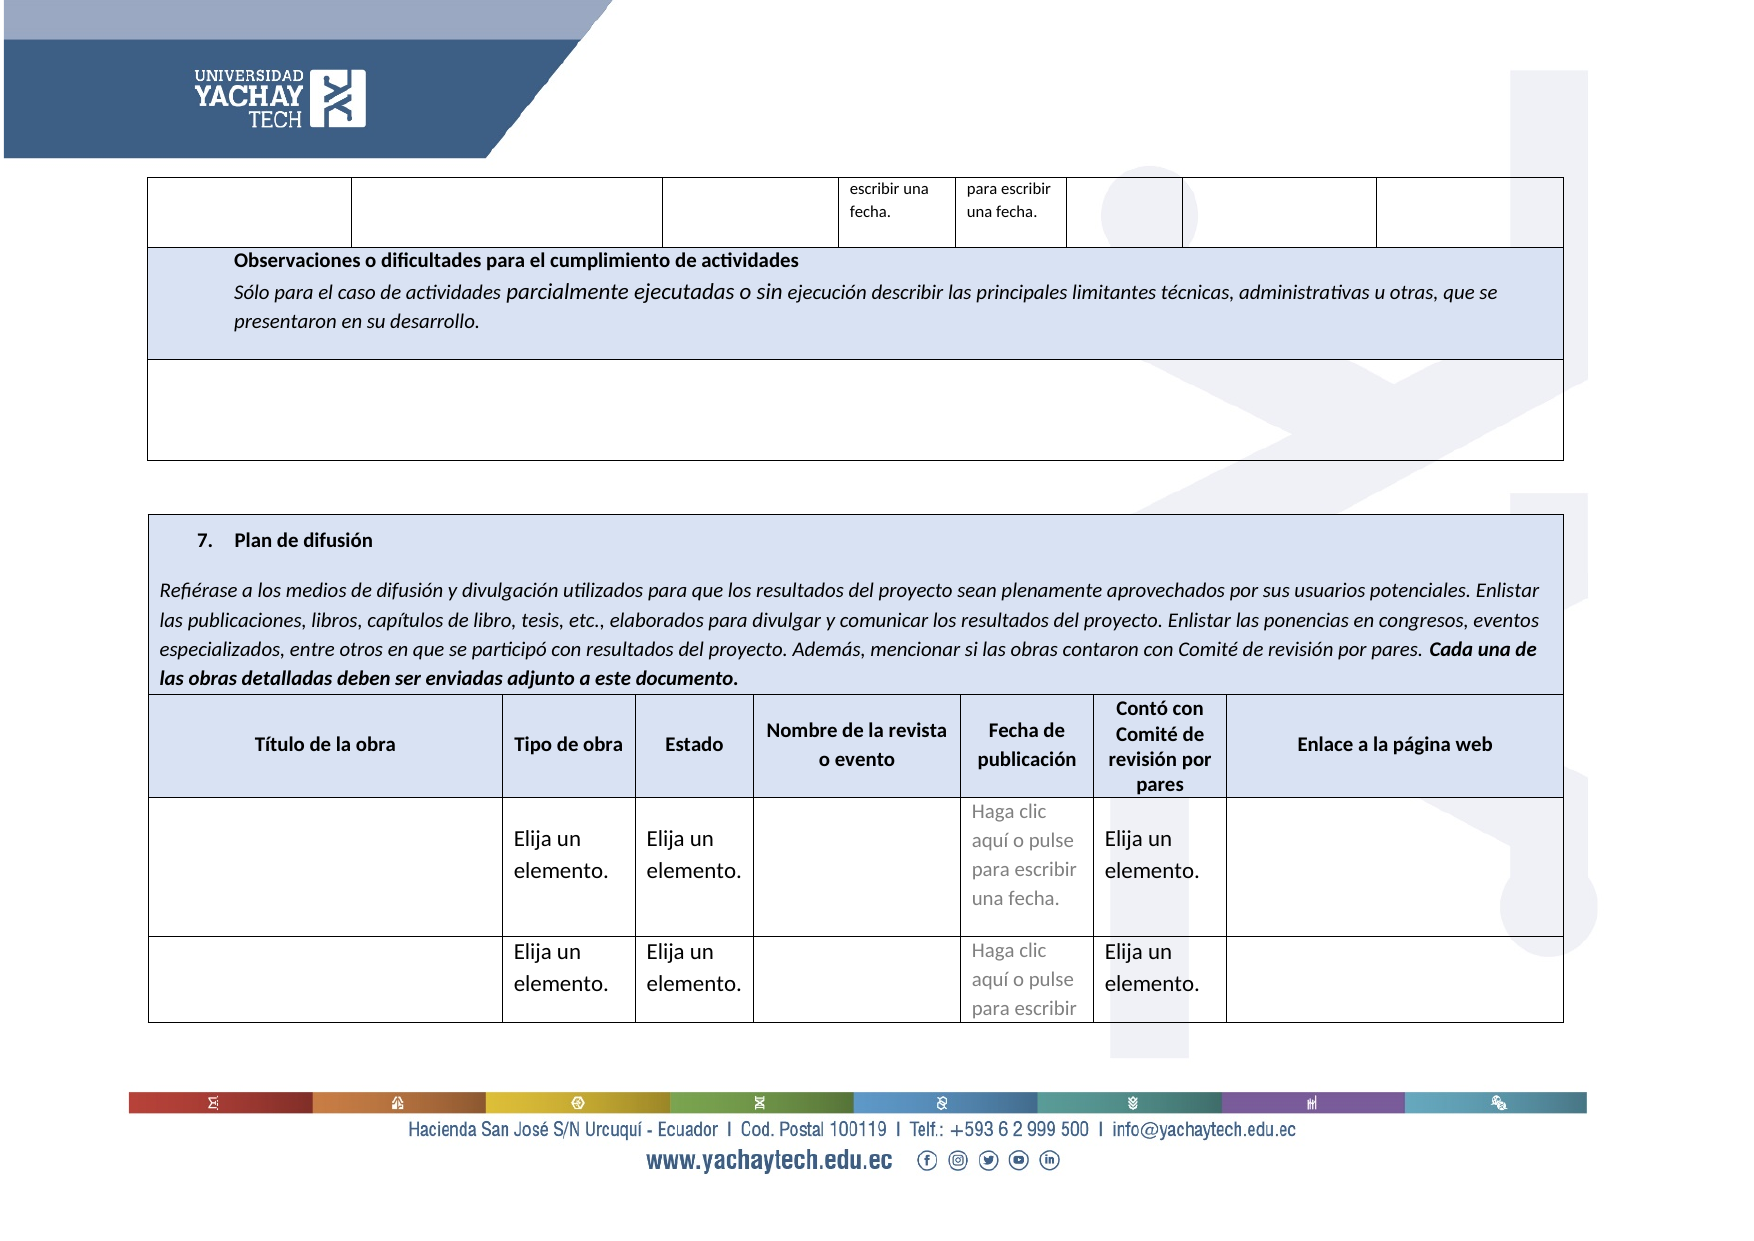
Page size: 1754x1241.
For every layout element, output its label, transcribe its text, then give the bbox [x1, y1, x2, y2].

table_cell [1183, 178, 1376, 247]
table_cell [663, 178, 838, 247]
table_cell [961, 937, 1093, 1022]
table_cell [754, 937, 960, 1022]
table_cell [961, 798, 1093, 936]
table_cell [1067, 178, 1182, 247]
table_header Plan de difusión Refiérase a los medios de difusión y divulgación utilizados para que los resultados del proyecto sean plenamente aprovechados por sus usuarios potenciales. Enlistar las publicaciones, libros, capítulos de libro, tesis, etc., elaborados para divulgar y comunicar los resultados del proyecto. Enlistar las ponencias en congresos, eventos especializados, entre otros en que se participó con resultados del proyecto. Además, mencionar si las obras contaron con Comité de revisión por pares. Cada una de las obras detalladas deben ser enviadas adjunto a este documento. [149, 515, 1563, 694]
table_cell Enlace a la página web [1227, 695, 1563, 797]
table_cell [148, 178, 351, 247]
table_cell [1377, 178, 1563, 247]
table_cell [352, 178, 662, 247]
table_cell Nombre de la revista o evento [754, 695, 960, 797]
table_cell [1227, 937, 1563, 1022]
table_cell Estado [636, 695, 753, 797]
table_cell [149, 798, 502, 936]
table_cell [754, 798, 960, 936]
table_cell Tipo de obra [503, 695, 635, 797]
table_cell Título de la obra [149, 695, 502, 797]
table_cell [148, 360, 1563, 460]
table_cell [149, 937, 502, 1022]
table_cell Fecha de publicación [961, 695, 1093, 797]
picture [3, 0, 1712, 1240]
table_cell Observaciones o dificultades para el cumplimiento de actividades Sólo para el caso de actividades parcialmente ejecutadas o sin ejecución describir las principales limitantes técnicas, administrativas u otras, que se presentaron en su desarrollo. [148, 248, 1563, 359]
table_cell Contó con Comité de revisión por pares [1094, 695, 1226, 797]
table_cell [1227, 798, 1563, 936]
